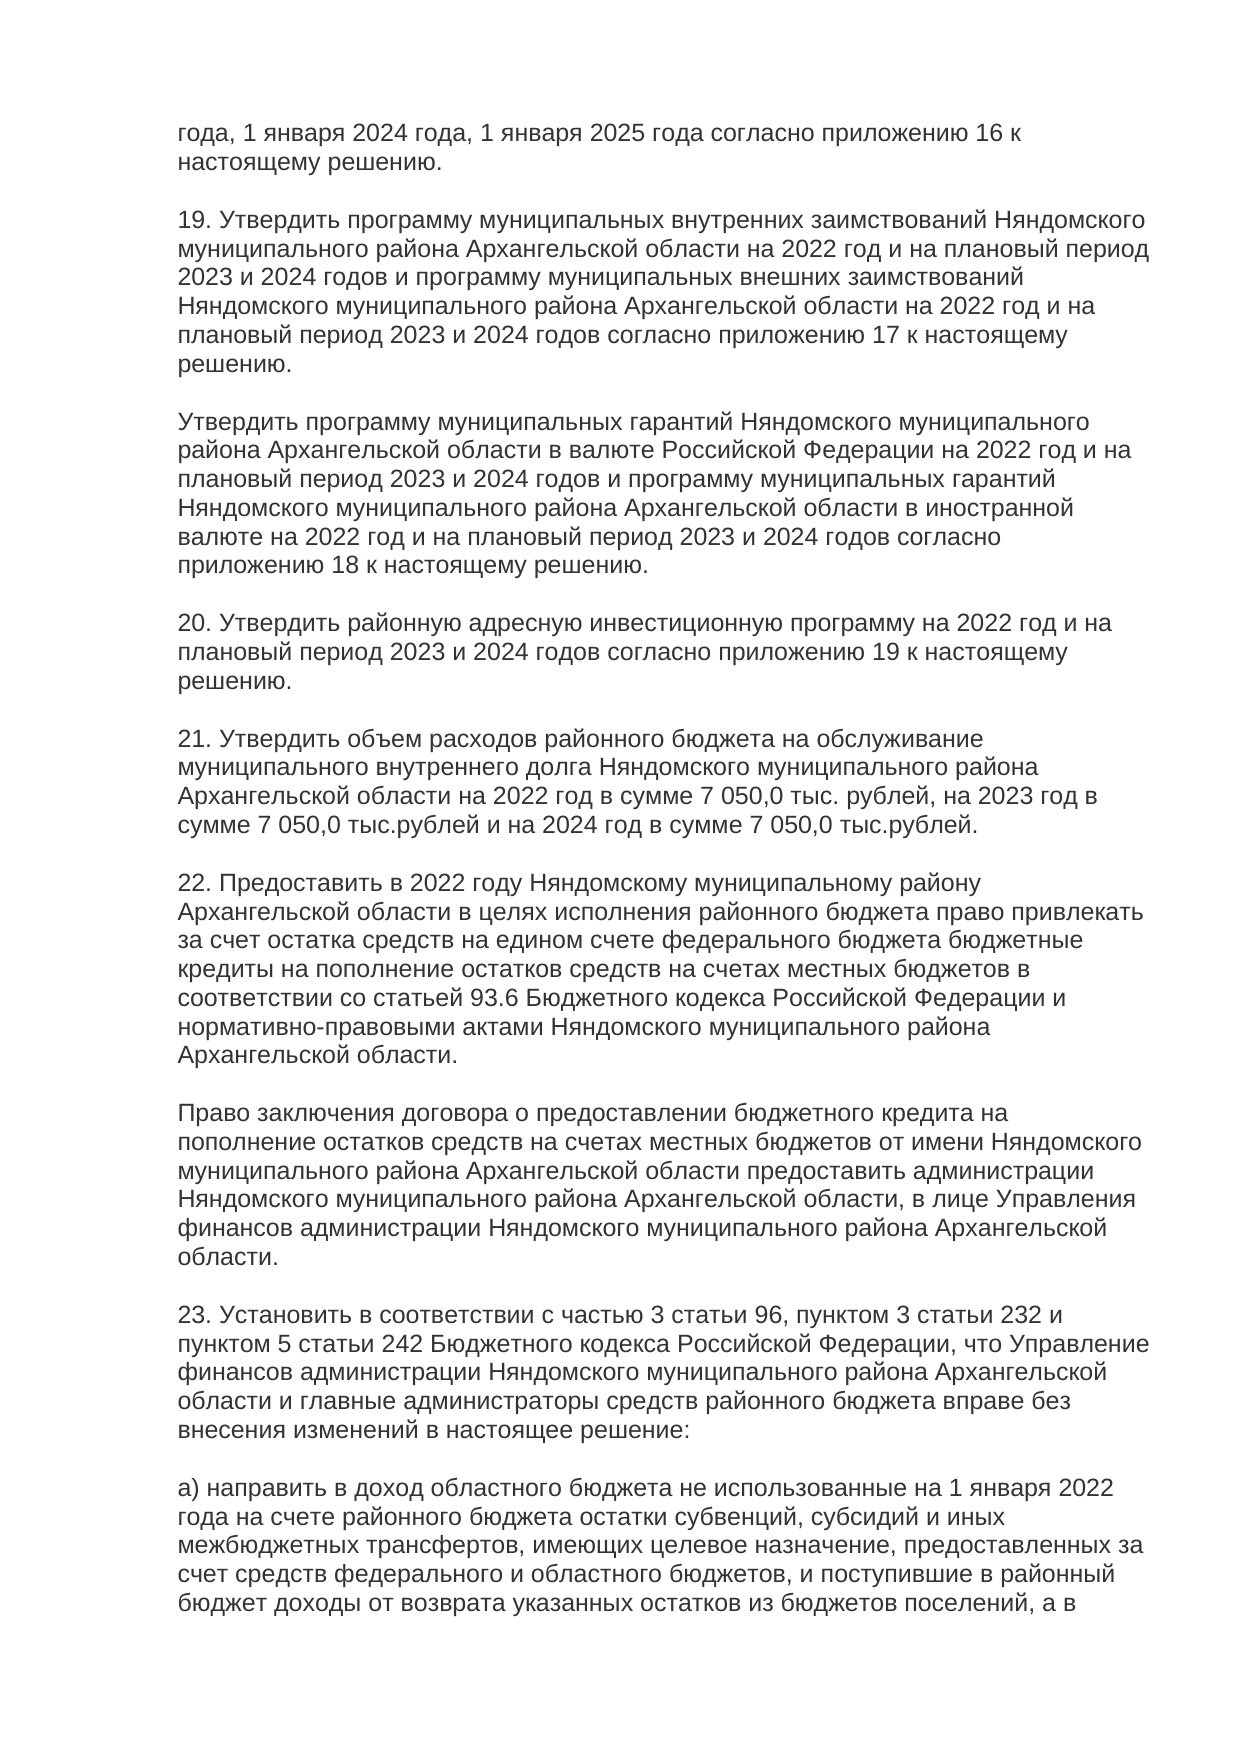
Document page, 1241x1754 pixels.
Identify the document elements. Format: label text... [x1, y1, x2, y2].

text 23. Установить в соответствии с частью 3 статьи 96, пунктом 3 статьи 232 и пунктом 5 статьи 242 Бюджетного кодекса Российской Федерации, что Управление финансов администрации Няндомского муниципального района Архангельской области и главные администраторы средств районного бюджета вправе без внесения изменений в настоящее решение: [177, 1300, 1152, 1443]
text 20. Утвердить районную адресную инвестиционную программу на 2022 год и на плановый период 2023 и 2024 годов согласно приложению 19 к настоящему решению. [177, 608, 1152, 694]
text 22. Предоставить в 2022 году Няндомскому муниципальному району Архангельской области в целях исполнения районного бюджета право привлекать за счет остатка средств на едином счете федерального бюджета бюджетные кредиты на пополнение остатков средств на счетах местных бюджетов в соответствии со статьей 93.6 Бюджетного кодекса Российской Федерации и нормативно-правовыми актами Няндомского муниципального района Архангельской области. [177, 868, 1152, 1069]
text 21. Утвердить объем расходов районного бюджета на обслуживание муниципального внутреннего долга Няндомского муниципального района Архангельской области на 2022 год в сумме 7 050,0 тыс. рублей, на 2023 год в сумме 7 050,0 тыс.рублей и на 2024 год в сумме 7 050,0 тыс.рублей. [177, 723, 1152, 838]
text Право заключения договора о предоставлении бюджетного кредита на пополнение остатков средств на счетах местных бюджетов от имени Няндомского муниципального района Архангельской области предоставить администрации Няндомского муниципального района Архангельской области, в лице Управления финансов администрации Няндомского муниципального района Архангельской области. [177, 1098, 1152, 1271]
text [177, 118, 1152, 176]
text Утвердить программу муниципальных гарантий Няндомского муниципального района Архангельской области в валюте Российской Федерации на 2022 год и на плановый период 2023 и 2024 годов и программу муниципальных гарантий Няндомского муниципального района Архангельской области в иностранной валюте на 2022 год и на плановый период 2023 и 2024 годов согласно приложению 18 к настоящему решению. [177, 406, 1152, 579]
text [177, 1473, 1152, 1616]
text 19. Утвердить программу муниципальных внутренних заимствований Няндомского муниципального района Архангельской области на 2022 год и на плановый период 2023 и 2024 годов и программу муниципальных внешних заимствований Няндомского муниципального района Архангельской области на 2022 год и на плановый период 2023 и 2024 годов согласно приложению 17 к настоящему решению. [177, 205, 1152, 377]
